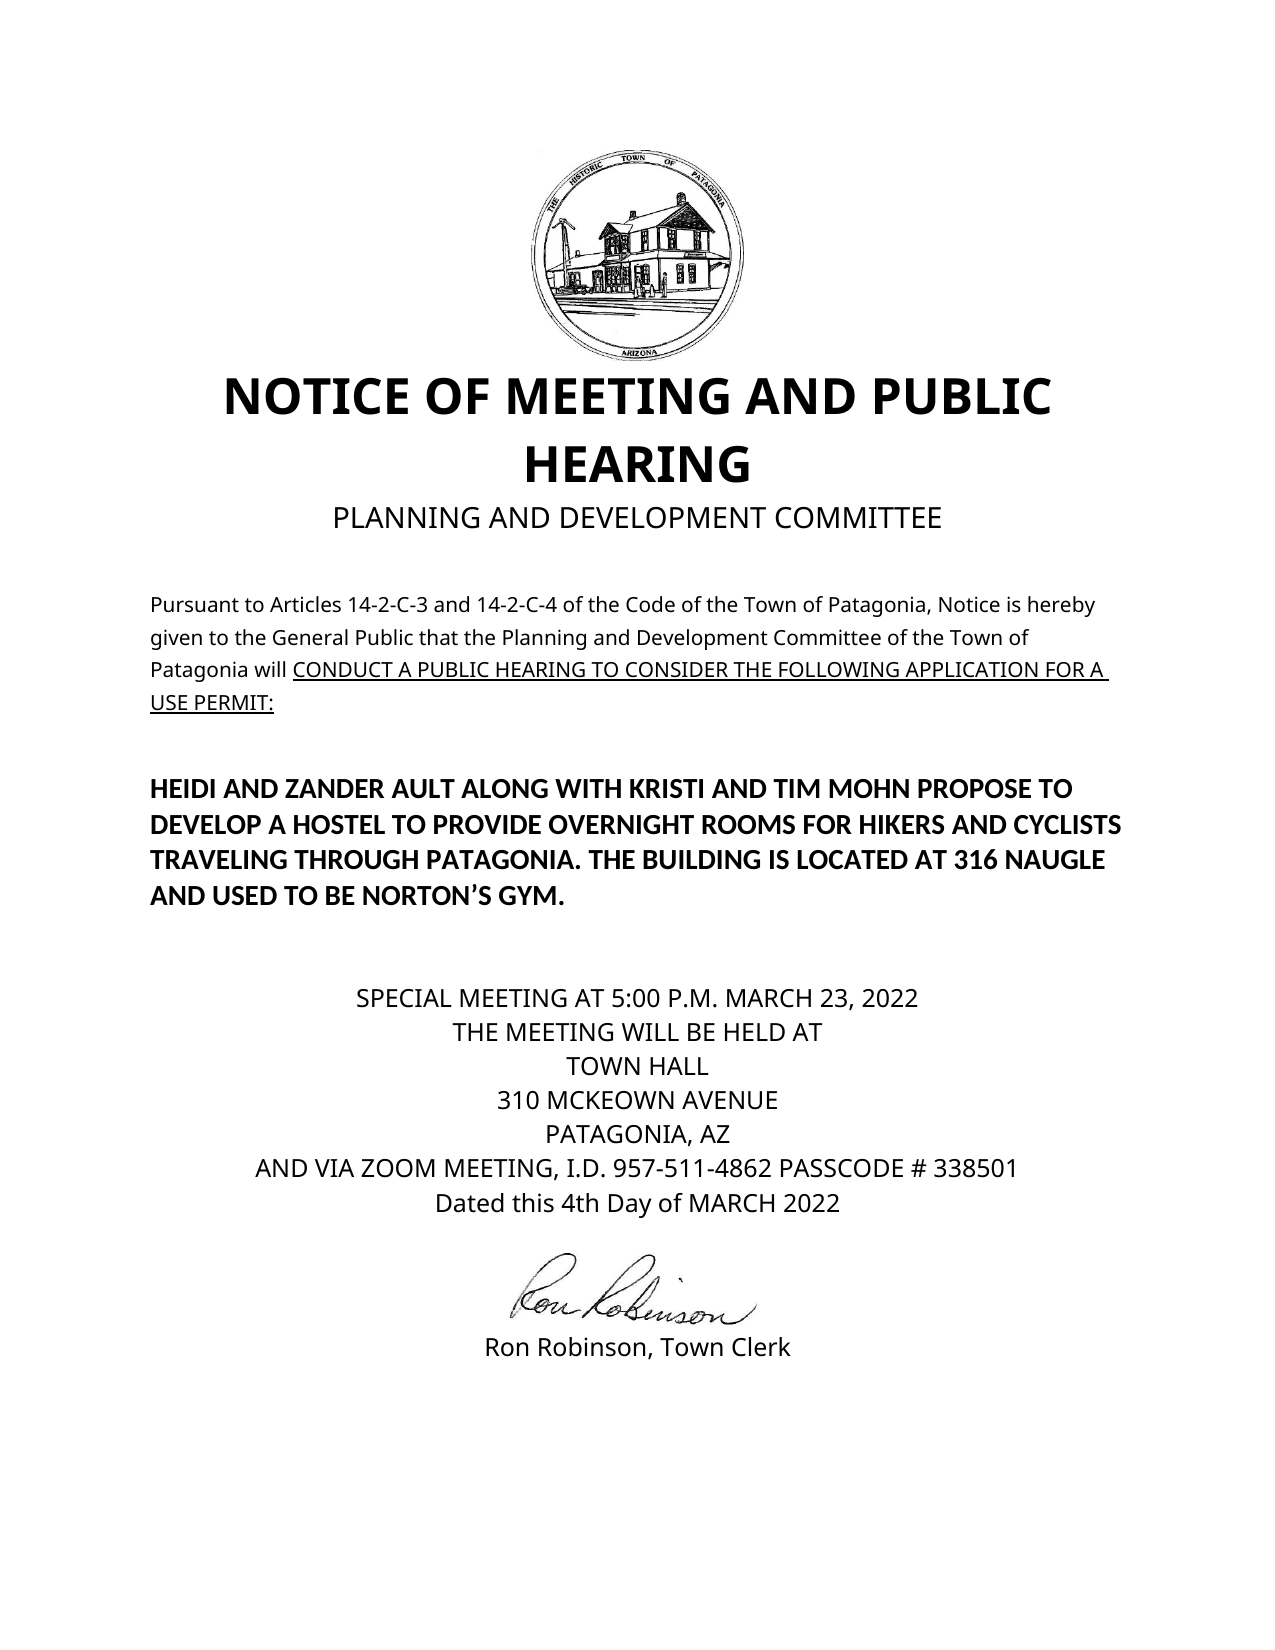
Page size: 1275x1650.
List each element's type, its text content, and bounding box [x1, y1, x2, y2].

title TOWN HALL [150, 1049, 1125, 1083]
text Ron Robinson, Town Clerk [150, 1329, 1125, 1363]
picture [531, 150, 744, 361]
title NOTICE OF MEETING AND PUBLIC HEARING [150, 361, 1125, 497]
title THE MEETING WILL BE HELD AT [150, 1015, 1125, 1049]
title 310 MCKEOWN AVENUE [150, 1083, 1125, 1117]
text Pursuant to Articles 14-2-C-3 and 14-2-C-4 of the Code of the Town of Patagonia, Notice is hereby given to the General Public that the Planning and Development Committee of the Town of Patagonia will CONDUCT A PUBLIC HEARING TO CONSIDER THE FOLLOWING APPLICATION FOR A USE PERMIT: [150, 590, 1125, 716]
title SPECIAL MEETING AT 5:00 P.M. MARCH 23, 2022 [150, 981, 1125, 1015]
title PATAGONIA, AZ [150, 1117, 1125, 1151]
title PLANNING AND DEVELOPMENT COMMITTEE [150, 497, 1125, 537]
picture [498, 1252, 768, 1330]
title HEIDI AND ZANDER AULT ALONG WITH KRISTI AND TIM MOHN PROPOSE TO DEVELOP A HOSTEL TO PROVIDE OVERNIGHT ROOMS FOR HIKERS AND CYCLISTS TRAVELING THROUGH PATAGONIA. THE BUILDING IS LOCATED AT 316 NAUGLE AND USED TO BE NORTON’S GYM. [150, 770, 1125, 913]
title Dated this 4th Day of MARCH 2022 [150, 1185, 1125, 1219]
title AND VIA ZOOM MEETING, I.D. 957-511-4862 PASSCODE # 338501 [150, 1151, 1125, 1185]
